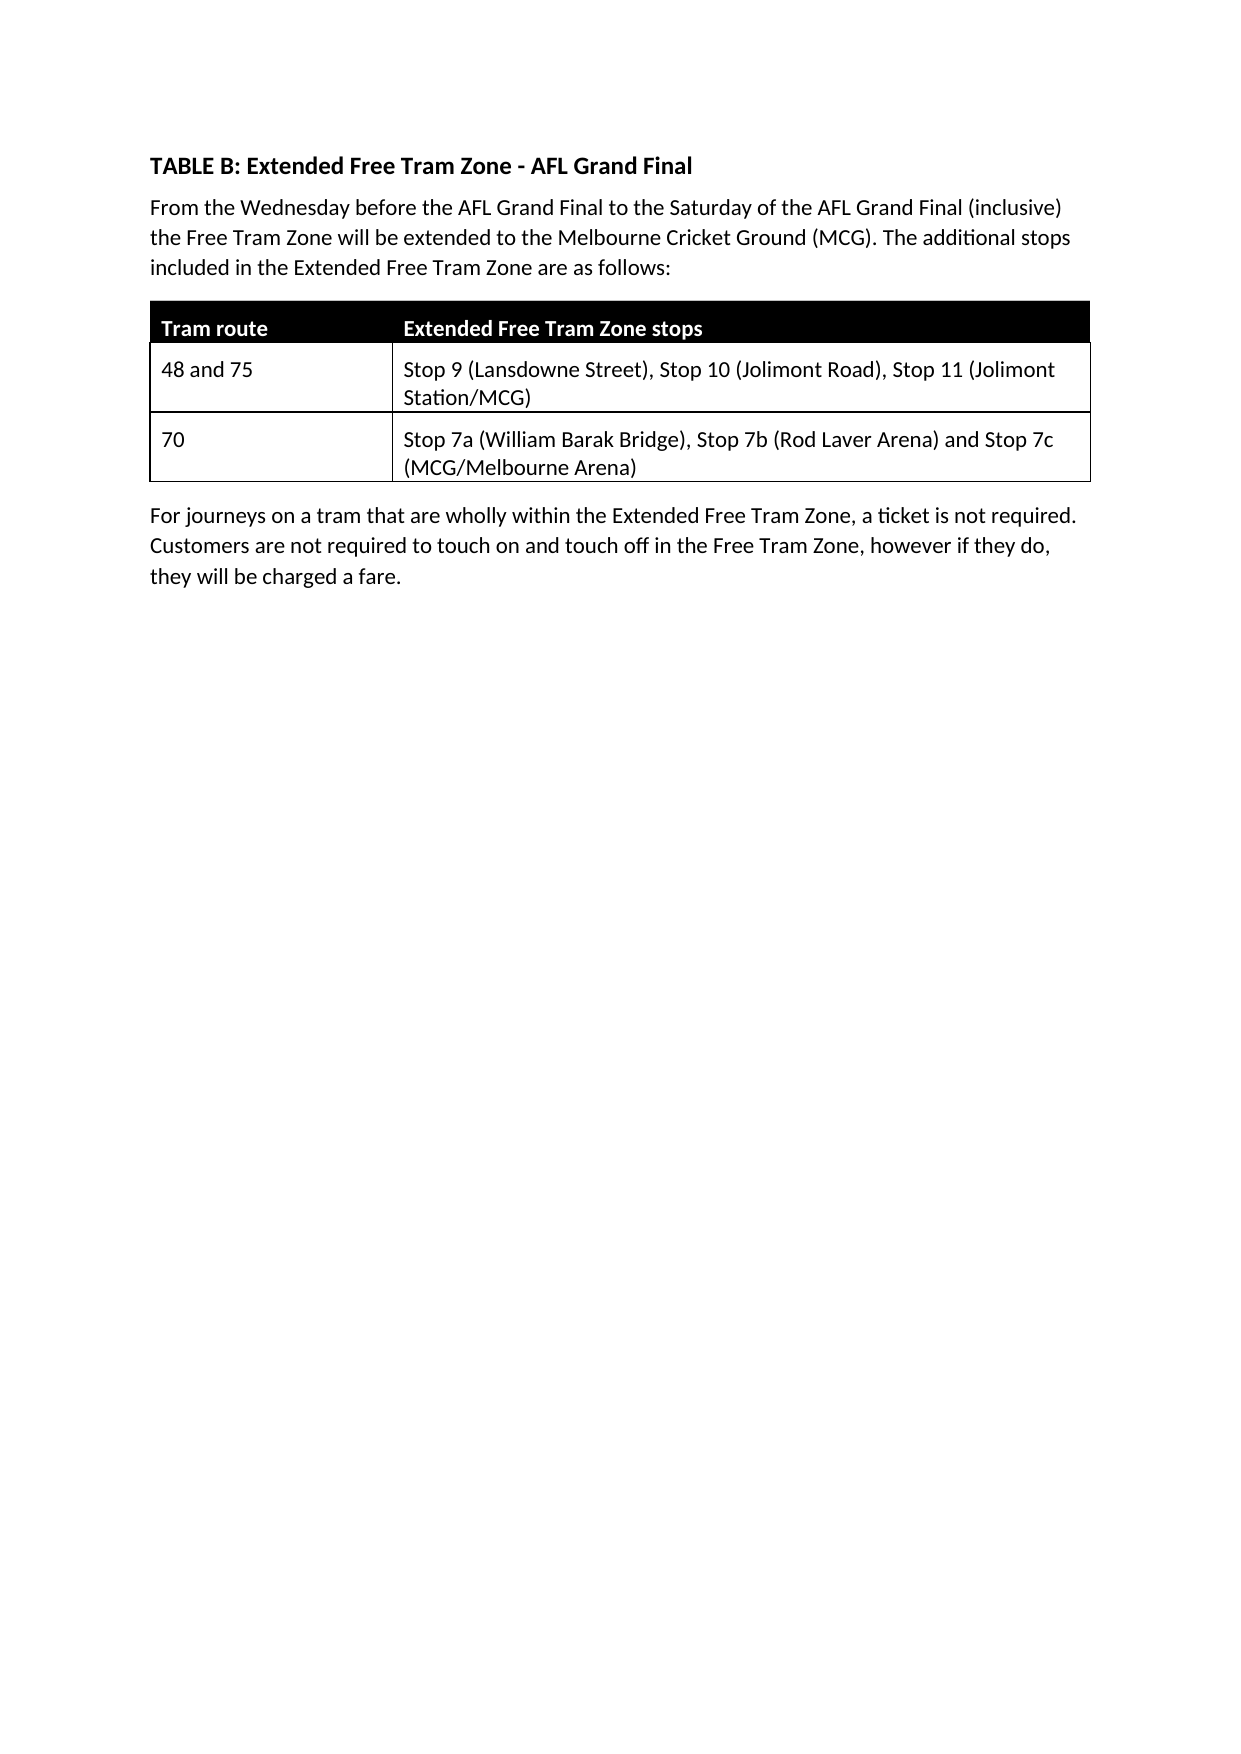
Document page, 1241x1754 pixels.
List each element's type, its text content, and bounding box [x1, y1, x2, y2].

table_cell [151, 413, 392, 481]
text For journeys on a tram that are wholly within the Extended Free Tram Zone, a ticket is not required. Customers are not required to touch on and touch off in the Free Tram Zone, however if they do, they will be charged a fare. [150, 501, 1090, 590]
subtitle TABLE B: Extended Free Tram Zone - AFL Grand Final [150, 150, 1090, 181]
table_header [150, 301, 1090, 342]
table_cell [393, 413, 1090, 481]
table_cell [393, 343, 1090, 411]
text From the Wednesday before the AFL Grand Final to the Saturday of the AFL Grand Final (inclusive) the Free Tram Zone will be extended to the Melbourne Cricket Ground (MCG). The additional stops included in the Extended Free Tram Zone are as follows: [150, 193, 1090, 281]
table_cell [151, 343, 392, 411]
